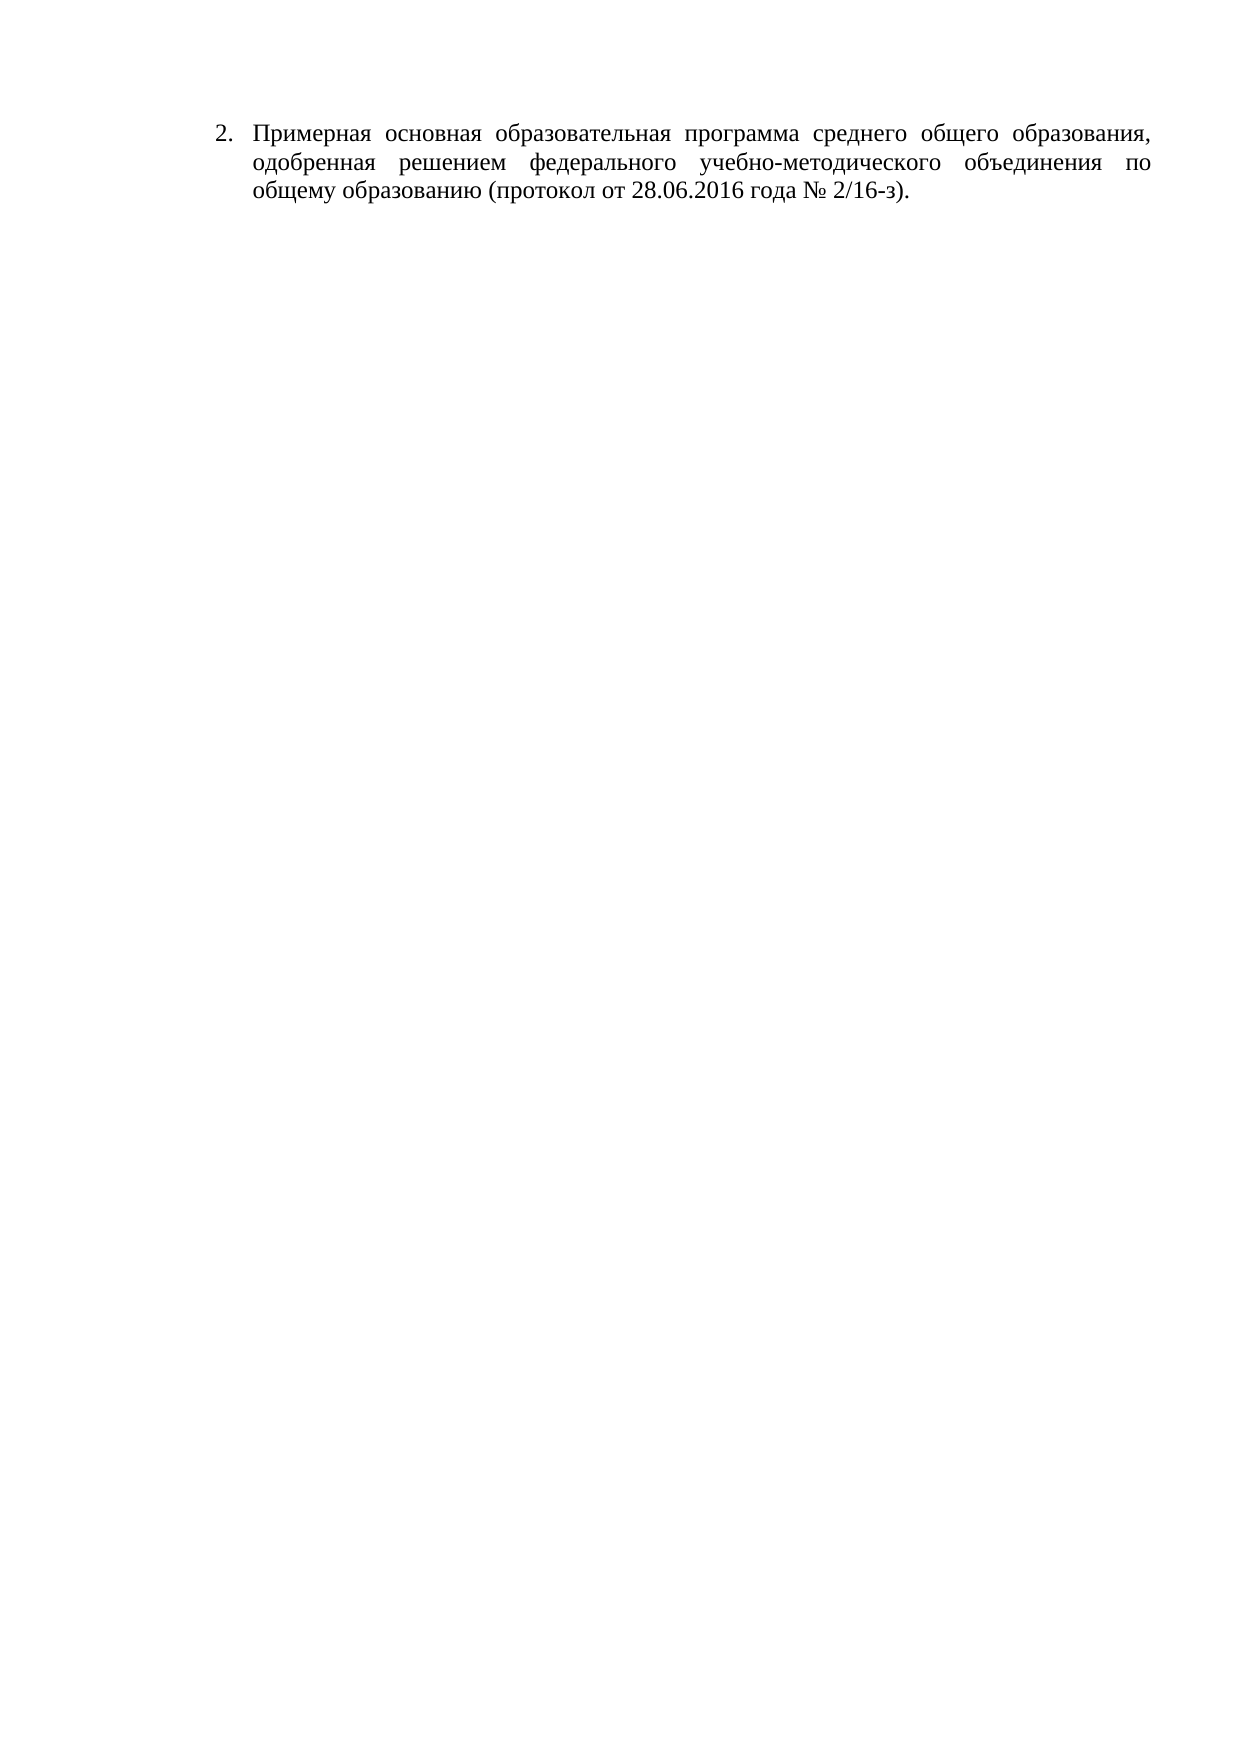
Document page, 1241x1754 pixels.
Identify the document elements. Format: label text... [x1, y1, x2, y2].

list Примерная основная образовательная программа среднего общего образования, одобренная решением федерального учебно-методического объединения по общему образованию (протокол от 28.06.2016 года № 2/16-з). [215, 118, 1152, 204]
